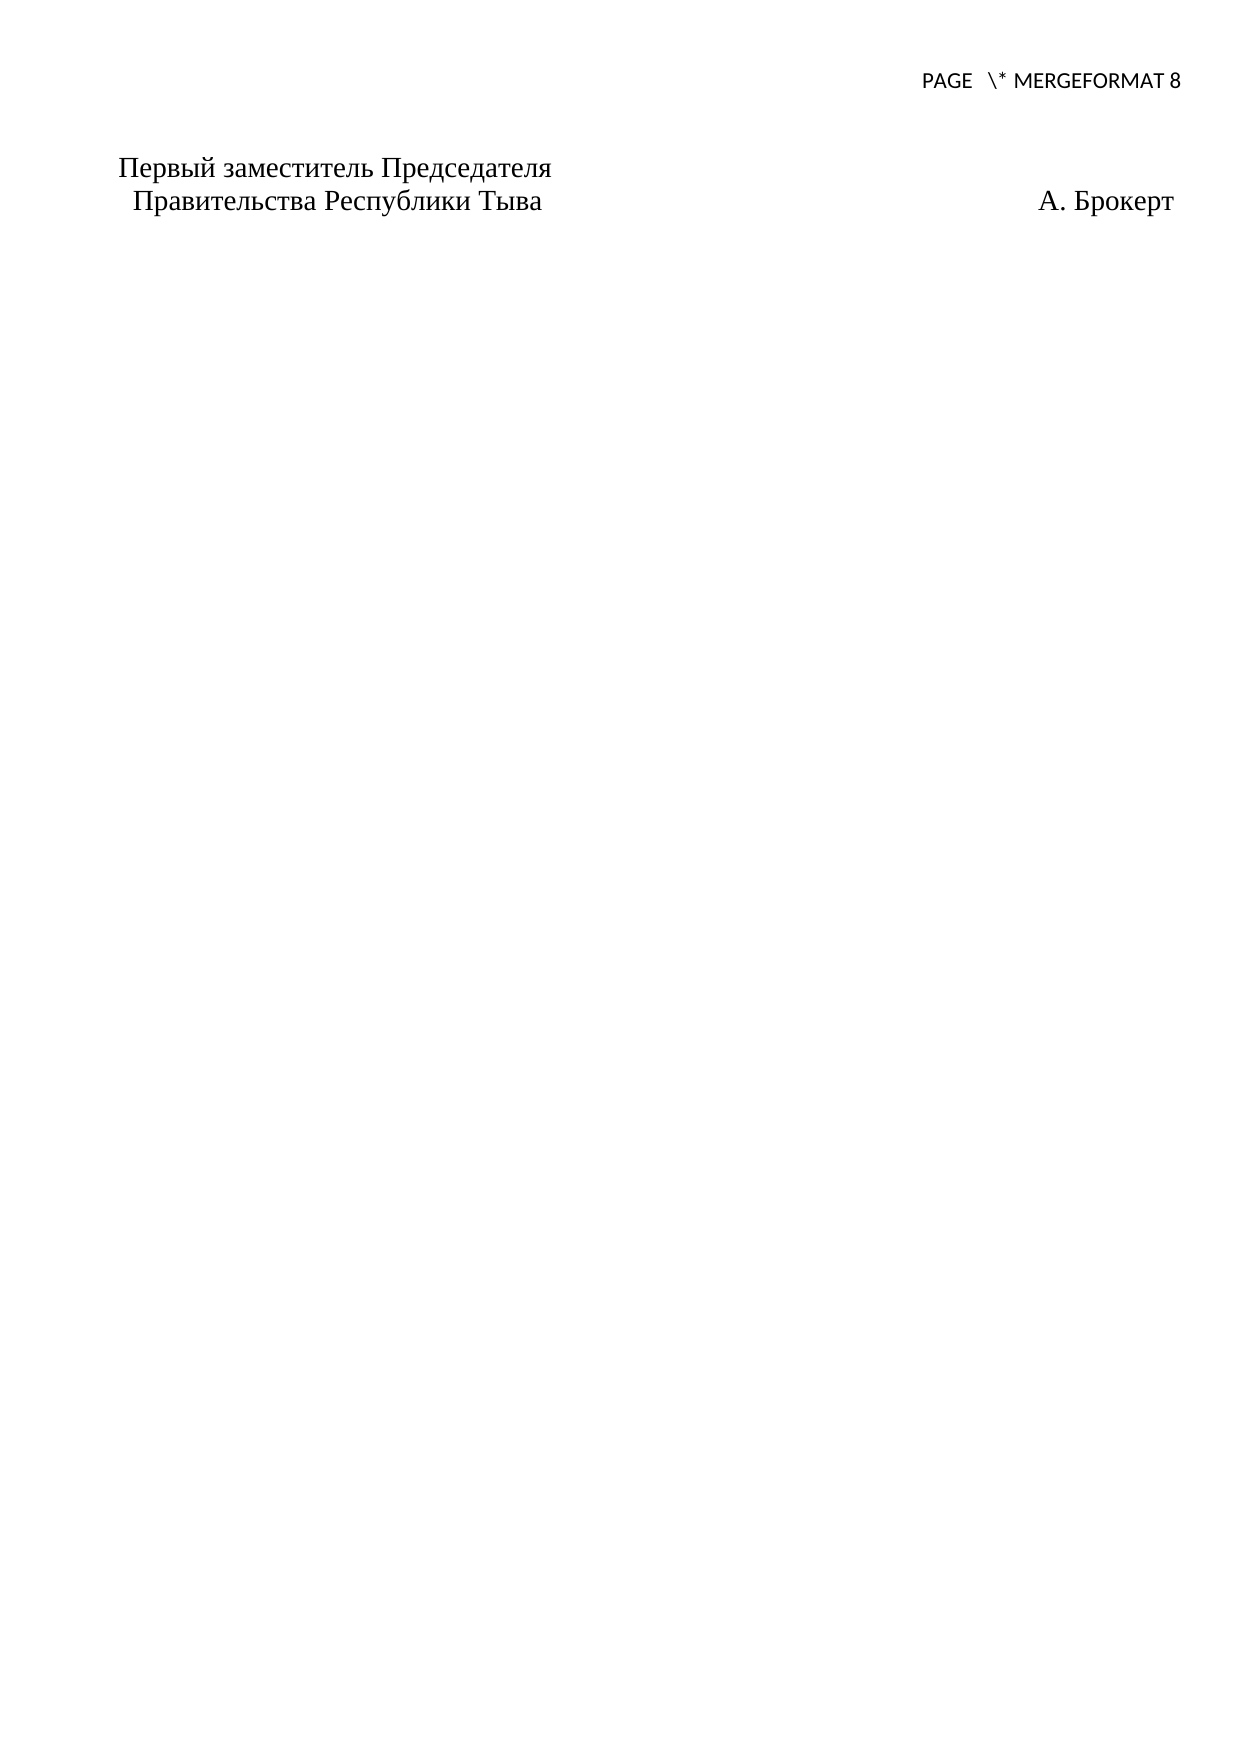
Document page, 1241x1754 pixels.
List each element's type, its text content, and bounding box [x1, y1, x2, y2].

text Первый заместитель Председателя [118, 150, 1181, 183]
text Правительства Республики Тыва А. Брокерт [118, 183, 1181, 217]
